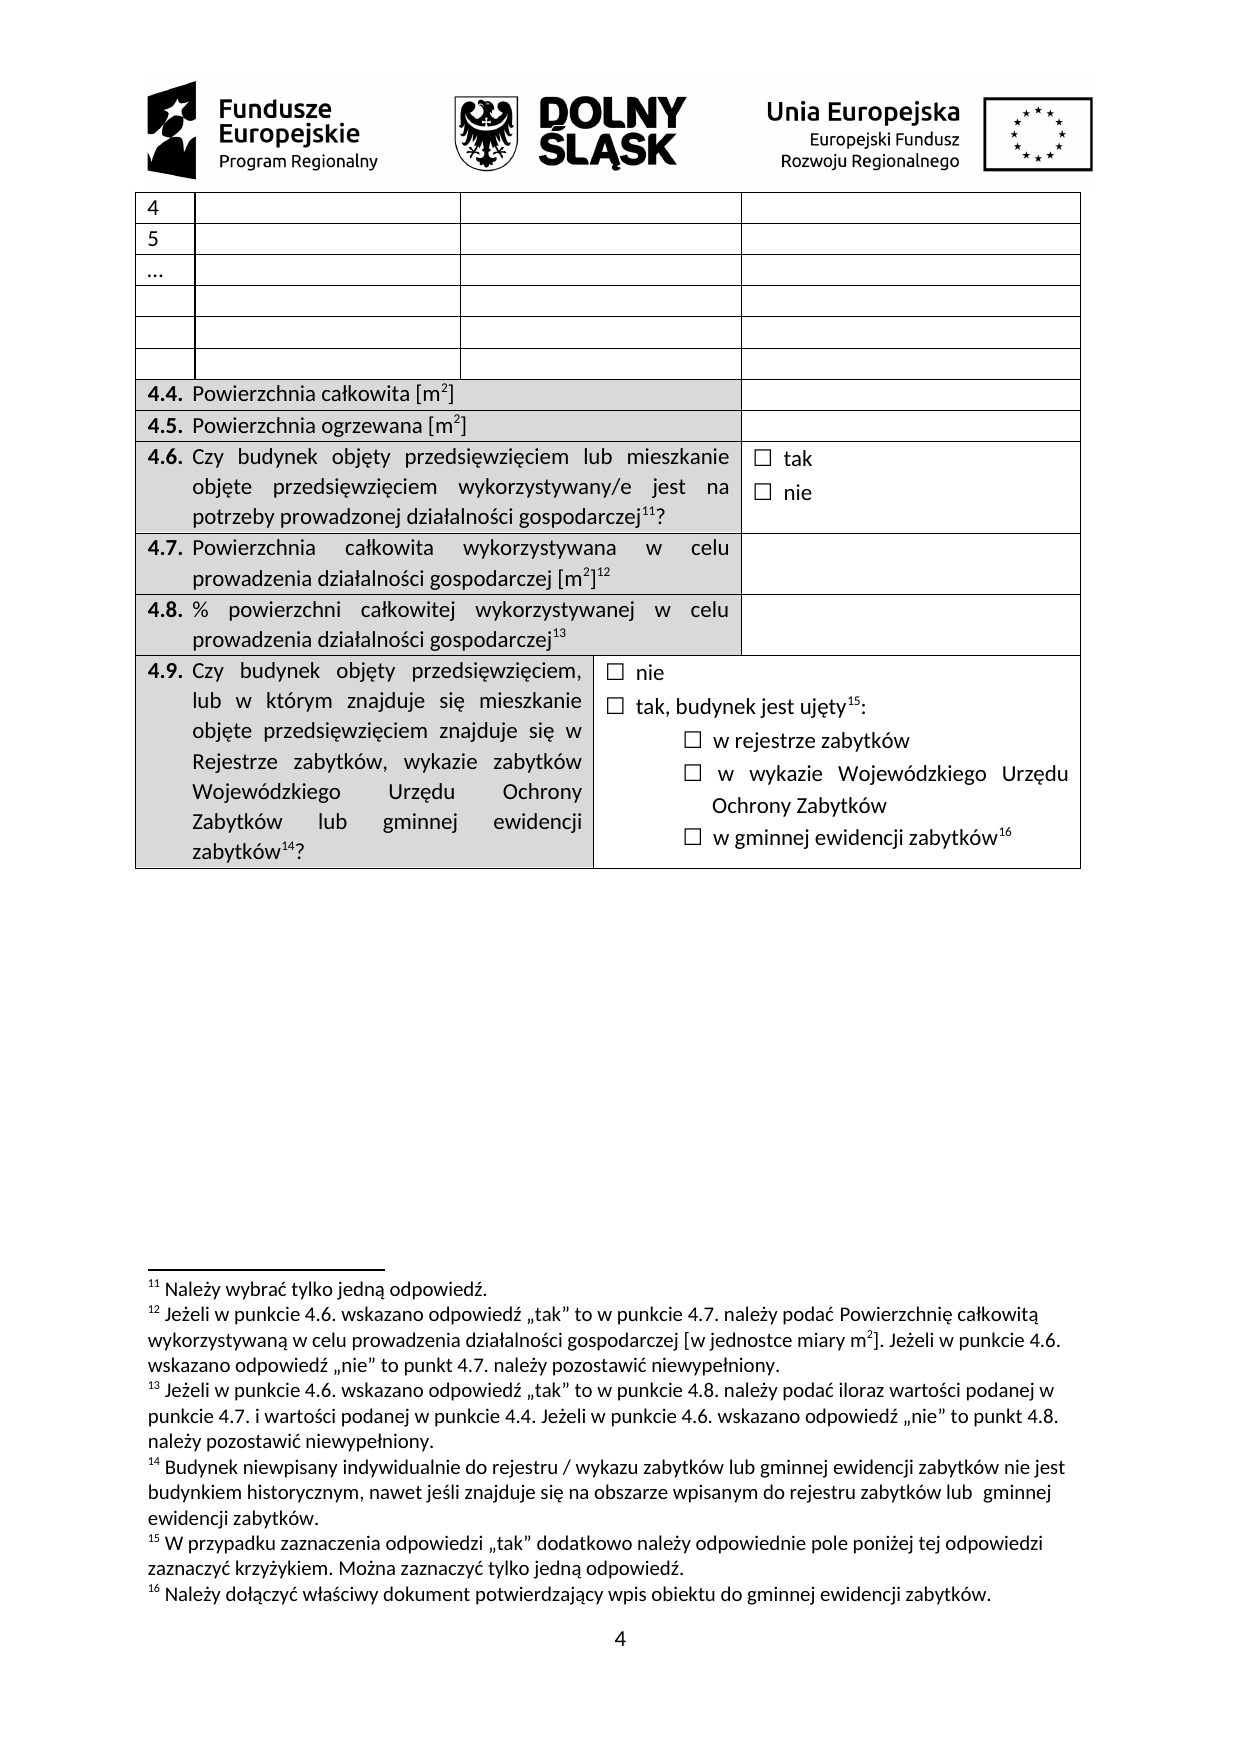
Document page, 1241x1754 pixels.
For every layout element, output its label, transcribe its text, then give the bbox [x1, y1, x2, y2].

table_cell [461, 255, 741, 285]
table_cell [136, 317, 194, 347]
table_cell Powierzchnia całkowita [m2] [136, 380, 741, 410]
table_cell [742, 193, 1080, 223]
table_cell [461, 349, 741, 378]
table_cell % powierzchni całkowitej wykorzystywanej w celu prowadzenia działalności gospodarczej [136, 595, 741, 655]
table_cell Czy budynek objęty przedsięwzięciem lub mieszkanie objęte przedsięwzięciem wykorzystywany/e jest na potrzeby prowadzonej działalności gospodarczej? [136, 442, 741, 532]
table_cell [196, 255, 460, 285]
table_cell [196, 224, 460, 254]
table_cell 4 [136, 193, 194, 223]
table_cell [196, 193, 460, 223]
table_cell Powierzchnia ogrzewana [m2] [136, 411, 741, 441]
table_cell 5 [136, 224, 194, 254]
table_cell [461, 224, 741, 254]
table_cell [461, 286, 741, 316]
table_cell [742, 349, 1080, 378]
table_cell [742, 224, 1080, 254]
table_cell [742, 317, 1080, 347]
table_cell Czy budynek objęty przedsięwzięciem, lub w którym znajduje się mieszkanie objęte przedsięwzięciem znajduje się w Rejestrze zabytków, wykazie zabytków Wojewódzkiego Urzędu Ochrony Zabytków lub gminnej ewidencji zabytków? [136, 656, 593, 867]
table_cell [742, 286, 1080, 316]
picture [147, 73, 1093, 192]
table_cell [196, 349, 460, 378]
table_cell nie tak, budynek jest ujęty: w rejestrze zabytków w wykazie Wojewódzkiego Urzędu Ochrony Zabytków w gminnej ewidencji zabytków [594, 656, 1080, 867]
table_cell tak nie [742, 442, 1080, 532]
table_cell [742, 595, 1080, 655]
table_cell Powierzchnia całkowita wykorzystywana w celu prowadzenia działalności gospodarczej [m2] [136, 534, 741, 594]
table_cell [742, 255, 1080, 285]
table_cell [196, 317, 460, 347]
table_cell [742, 380, 1080, 410]
table_cell [461, 317, 741, 347]
table_cell [136, 286, 194, 316]
table_cell [461, 193, 741, 223]
table_cell … [136, 255, 194, 285]
table_cell [742, 411, 1080, 441]
table_cell [196, 286, 460, 316]
table_cell [742, 534, 1080, 594]
table_cell [136, 349, 194, 378]
